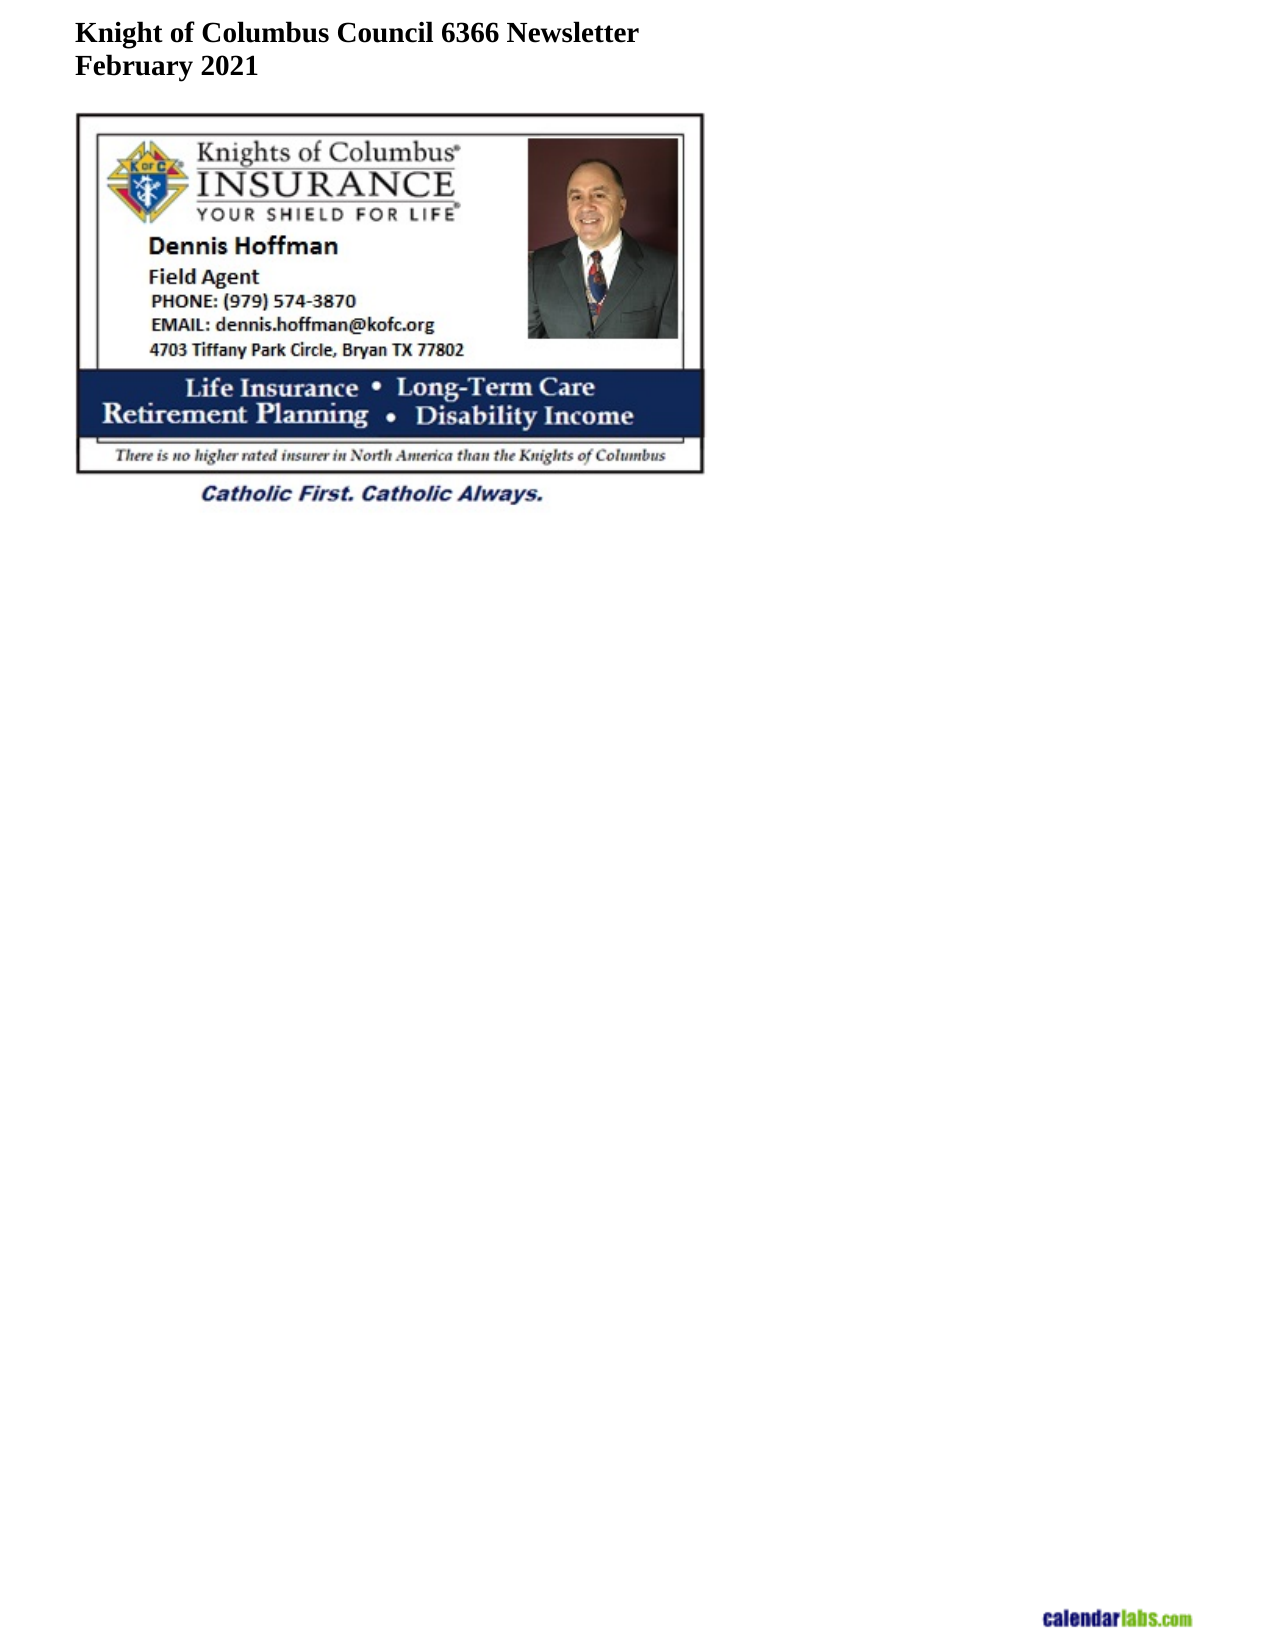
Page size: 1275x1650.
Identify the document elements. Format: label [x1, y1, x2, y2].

picture [75, 112, 708, 516]
picture [1036, 1606, 1199, 1632]
